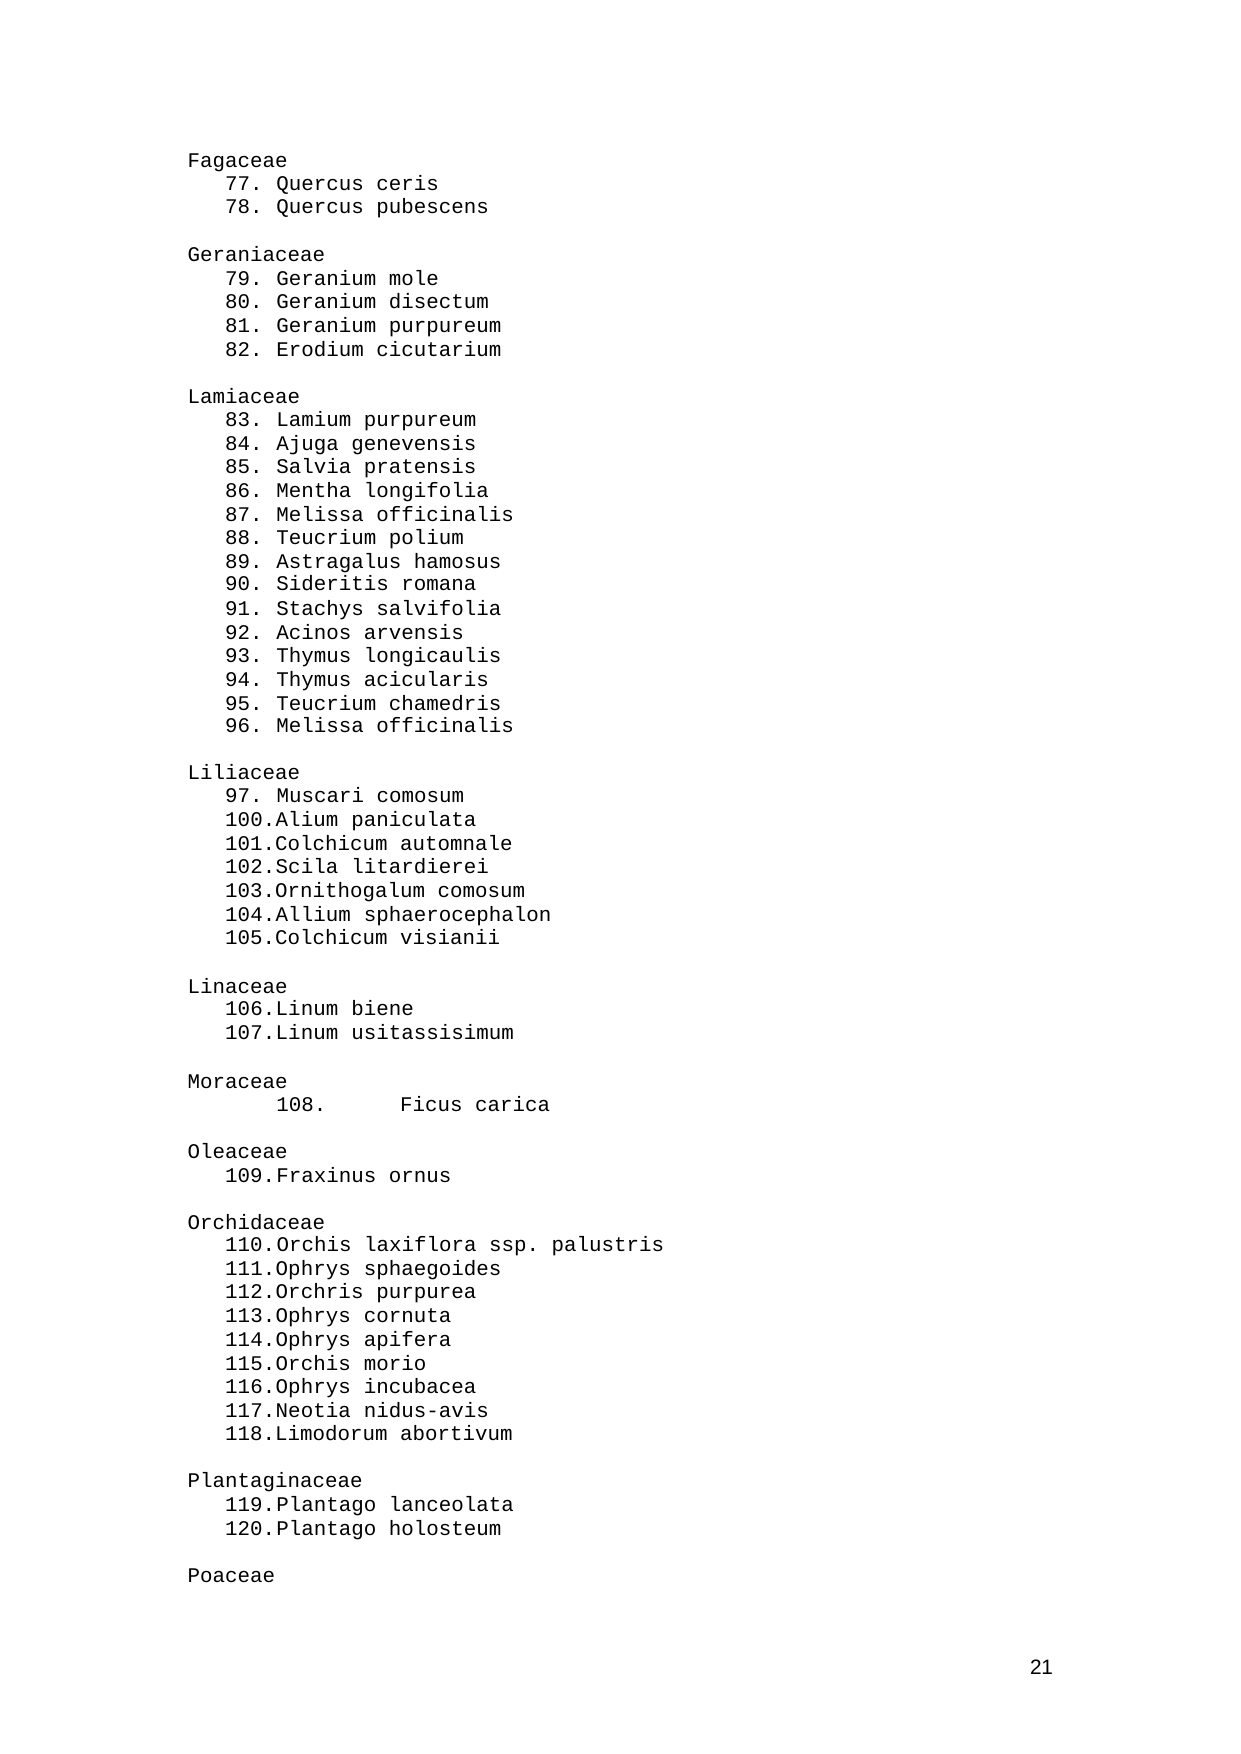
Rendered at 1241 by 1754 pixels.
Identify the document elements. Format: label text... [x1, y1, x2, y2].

text Orchidaceae [187, 1211, 1065, 1234]
list Erodium cicutarium [225, 337, 1065, 361]
list Geranium purpureum [225, 314, 1065, 337]
list Teucrium polium [225, 526, 1065, 549]
list Sideritis romana [225, 573, 1065, 597]
text 107.Linum usitassisimum [225, 1022, 514, 1046]
text Geraniaceae [187, 243, 1065, 267]
text Fagaceae [187, 148, 1065, 172]
text Moraceae [187, 1069, 1065, 1093]
list Salvia pratensis [225, 455, 1065, 479]
list Melissa officinalis [225, 502, 1065, 526]
text Liliaceae [187, 762, 1065, 785]
text Linaceae [187, 975, 1065, 998]
list Astragalus hamosus [225, 549, 1065, 573]
text Plantaginaceae 119.Plantago lanceolata 120.Plantago holosteum [187, 1470, 514, 1541]
list Fraxinus ornus [225, 1163, 1065, 1187]
list Ficus carica [276, 1093, 1065, 1116]
text Poaceae [187, 1565, 1065, 1589]
text 112.Orchris purpurea 113.Ophrys cornuta 114.Ophrys apifera 115.Orchis morio 116.Ophrys incubacea 117.Neotia nidus-avis 118.Limodorum abortivum [225, 1282, 514, 1447]
list Quercus pubescens [225, 196, 1065, 219]
list Lamium purpureum [225, 408, 1065, 432]
list Quercus ceris [225, 172, 1065, 196]
list Acinos arvensis [225, 620, 1065, 644]
list Orchis laxiflora ssp. palustris 111.Ophrys sphaegoides [225, 1234, 664, 1282]
list Muscari comosum 100.Alium paniculata 101.Colchicum automnale 102.Scila litardierei 103.Ornithogalum comosum 104.Allium sphaerocephalon 105.Colchicum visianii [225, 786, 551, 951]
text Lamiaceae [187, 384, 1065, 408]
list Geranium mole [225, 267, 1065, 290]
list Geranium disectum [225, 290, 1065, 314]
text 106.Linum biene [225, 998, 514, 1022]
list Thymus longicaulis [225, 644, 1065, 667]
list Ajuga genevensis [225, 432, 1065, 455]
list Mentha longifolia [225, 479, 1065, 502]
list Stachys salvifolia [225, 597, 1065, 620]
list Melissa officinalis [225, 715, 1065, 738]
list Teucrium chamedris [225, 691, 1065, 715]
list Thymus acicularis [225, 668, 1065, 691]
text Oleaceae [187, 1140, 1065, 1163]
